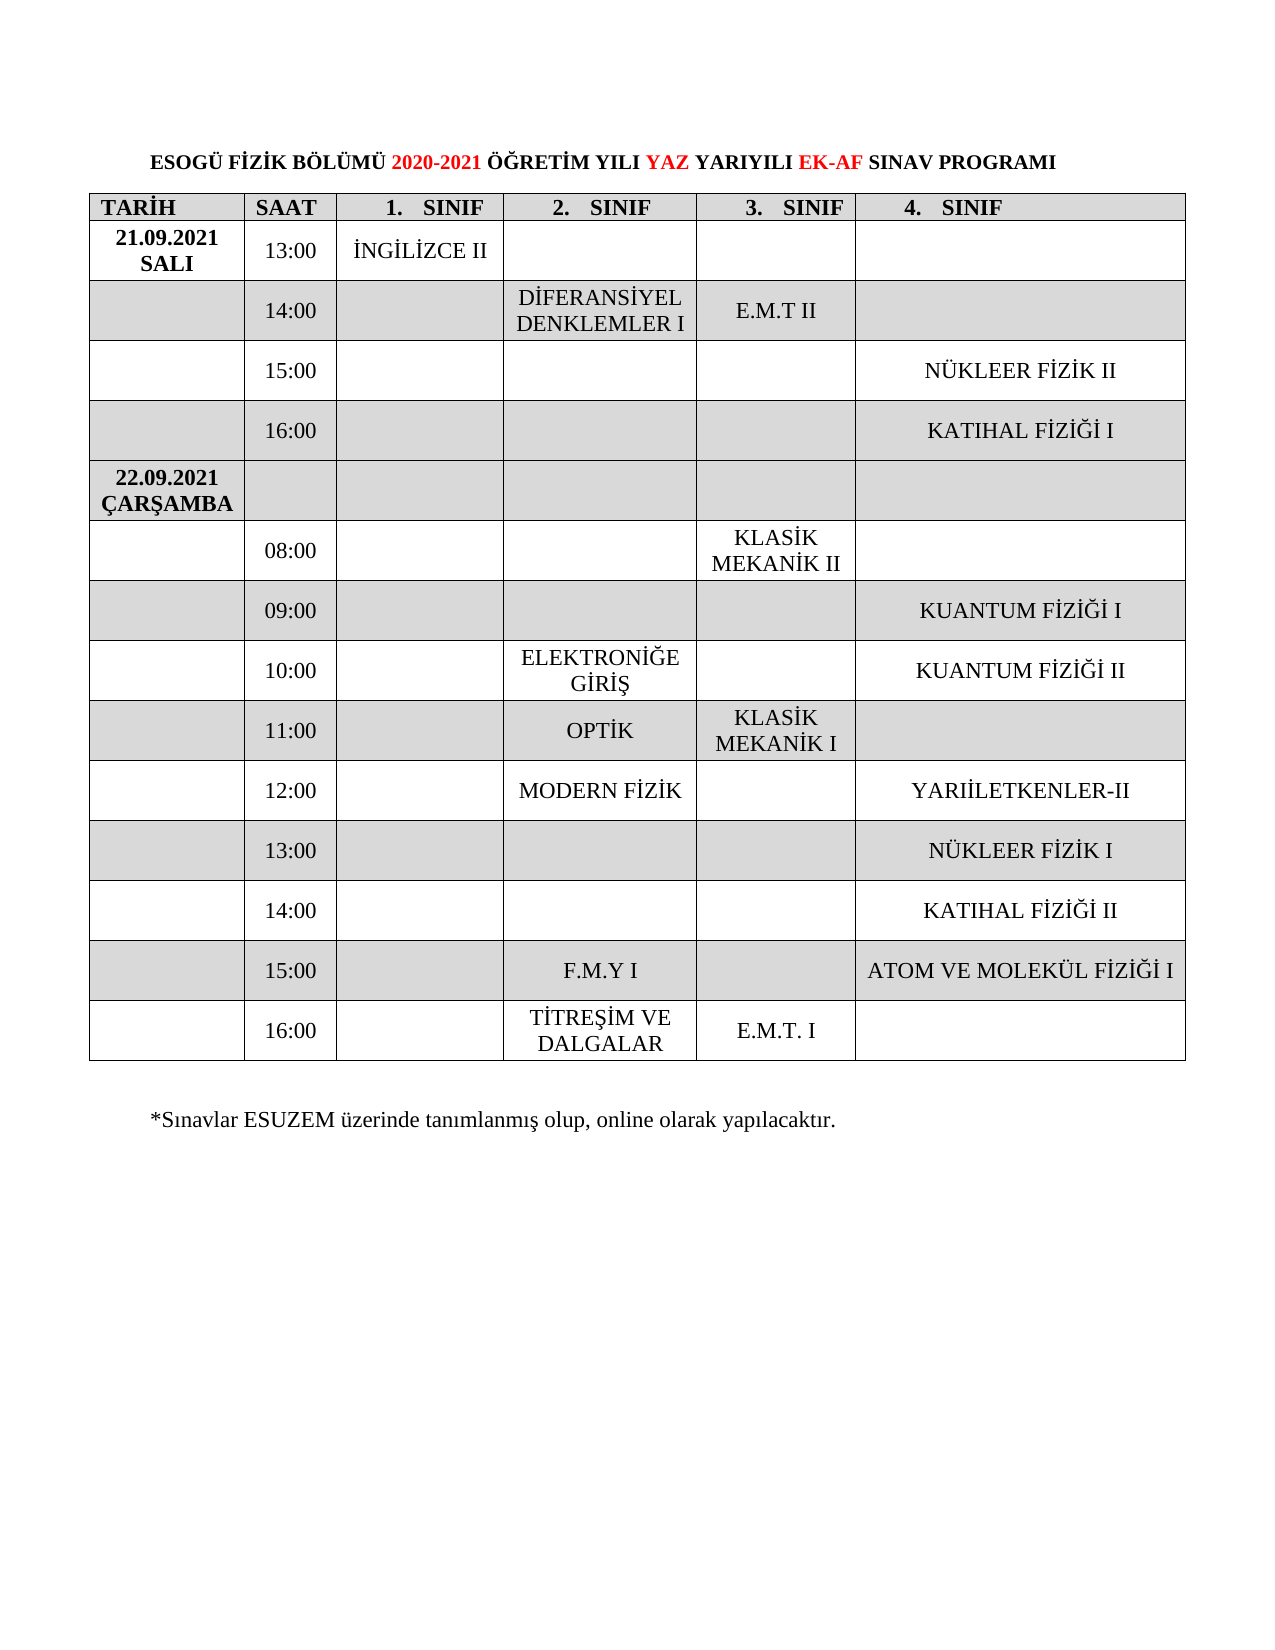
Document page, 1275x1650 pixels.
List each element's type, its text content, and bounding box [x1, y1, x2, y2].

table_cell [337, 701, 503, 760]
table_header SINIF [697, 194, 855, 220]
table_cell [504, 581, 696, 640]
table_cell [856, 701, 1185, 760]
table_cell [337, 401, 503, 460]
table_cell F.M.Y I [504, 941, 696, 1000]
table_header SINIF [856, 194, 1185, 220]
table_cell KLASİK MEKANİK I [697, 701, 855, 760]
table_cell [337, 341, 503, 400]
table_cell [337, 641, 503, 700]
table_cell 21.09.2021 SALI [90, 221, 244, 280]
table_cell [697, 341, 855, 400]
table_cell [697, 641, 855, 700]
table_cell 09:00 [245, 581, 336, 640]
table_cell [337, 1001, 503, 1060]
table_cell 14:00 [245, 881, 336, 940]
text ESOGÜ FİZİK BÖLÜMÜ 2020-2021 ÖĞRETİM YILI YAZ YARIYILI EK-AF SINAV PROGRAMI [150, 150, 1125, 174]
table_cell KATIHAL FİZİĞİ II [856, 881, 1185, 940]
table_cell [337, 821, 503, 880]
table_cell 16:00 [245, 401, 336, 460]
table_cell 22.09.2021 ÇARŞAMBA [90, 461, 244, 520]
table_cell [856, 221, 1185, 280]
table_cell [504, 821, 696, 880]
table_cell E.M.T. I [697, 1001, 855, 1060]
table_cell [337, 761, 503, 820]
table_cell 13:00 [245, 821, 336, 880]
table_cell [697, 881, 855, 940]
table_cell YARIİLETKENLER-II [856, 761, 1185, 820]
table_cell [337, 461, 503, 520]
table_cell 16:00 [245, 1001, 336, 1060]
table_header SINIF [337, 194, 503, 220]
table_cell 08:00 [245, 521, 336, 580]
table_cell [90, 821, 244, 880]
table_cell 14:00 [245, 281, 336, 340]
table_header SAAT [245, 194, 336, 220]
text *Sınavlar ESUZEM üzerinde tanımlanmış olup, online olarak yapılacaktır. [150, 1106, 1125, 1132]
table_cell [697, 401, 855, 460]
table_cell [337, 881, 503, 940]
table_cell [504, 521, 696, 580]
table_cell 15:00 [245, 941, 336, 1000]
table_cell ATOM VE MOLEKÜL FİZİĞİ I [856, 941, 1185, 1000]
table_cell [504, 881, 696, 940]
table_cell [90, 881, 244, 940]
table_cell [504, 461, 696, 520]
table_cell [856, 1001, 1185, 1060]
table_cell İNGİLİZCE II [337, 221, 503, 280]
table_cell 10:00 [245, 641, 336, 700]
table_cell 13:00 [245, 221, 336, 280]
table_cell [90, 1001, 244, 1060]
table_cell [337, 281, 503, 340]
table_cell [504, 341, 696, 400]
table_cell [697, 221, 855, 280]
table_cell [90, 281, 244, 340]
table_cell 11:00 [245, 701, 336, 760]
table_cell [90, 941, 244, 1000]
table_cell NÜKLEER FİZİK II [856, 341, 1185, 400]
table_cell [697, 941, 855, 1000]
table_cell OPTİK [504, 701, 696, 760]
table_cell NÜKLEER FİZİK I [856, 821, 1185, 880]
table_cell DİFERANSİYEL DENKLEMLER I [504, 281, 696, 340]
table_cell KATIHAL FİZİĞİ I [856, 401, 1185, 460]
table_cell [90, 641, 244, 700]
table_cell [90, 761, 244, 820]
table_cell KUANTUM FİZİĞİ II [856, 641, 1185, 700]
table_cell [856, 461, 1185, 520]
table_cell [337, 941, 503, 1000]
table_cell [337, 521, 503, 580]
table_cell [90, 581, 244, 640]
table_cell 15:00 [245, 341, 336, 400]
table_cell [504, 221, 696, 280]
table_cell E.M.T II [697, 281, 855, 340]
table_header TARİH [90, 194, 244, 220]
table_cell [697, 821, 855, 880]
table_cell [697, 461, 855, 520]
table_cell TİTREŞİM VE DALGALAR [504, 1001, 696, 1060]
table_cell [90, 521, 244, 580]
table_cell KLASİK MEKANİK II [697, 521, 855, 580]
table_cell KUANTUM FİZİĞİ I [856, 581, 1185, 640]
table_cell [697, 581, 855, 640]
table_cell MODERN FİZİK [504, 761, 696, 820]
table_cell [90, 401, 244, 460]
table_cell [504, 401, 696, 460]
table_cell [856, 521, 1185, 580]
table_cell [337, 581, 503, 640]
table_cell [697, 761, 855, 820]
table_cell [90, 341, 244, 400]
table_cell [90, 701, 244, 760]
table_cell [245, 461, 336, 520]
table_header SINIF [504, 194, 696, 220]
table_cell 12:00 [245, 761, 336, 820]
table_cell [856, 281, 1185, 340]
table_cell ELEKTRONİĞE GİRİŞ [504, 641, 696, 700]
